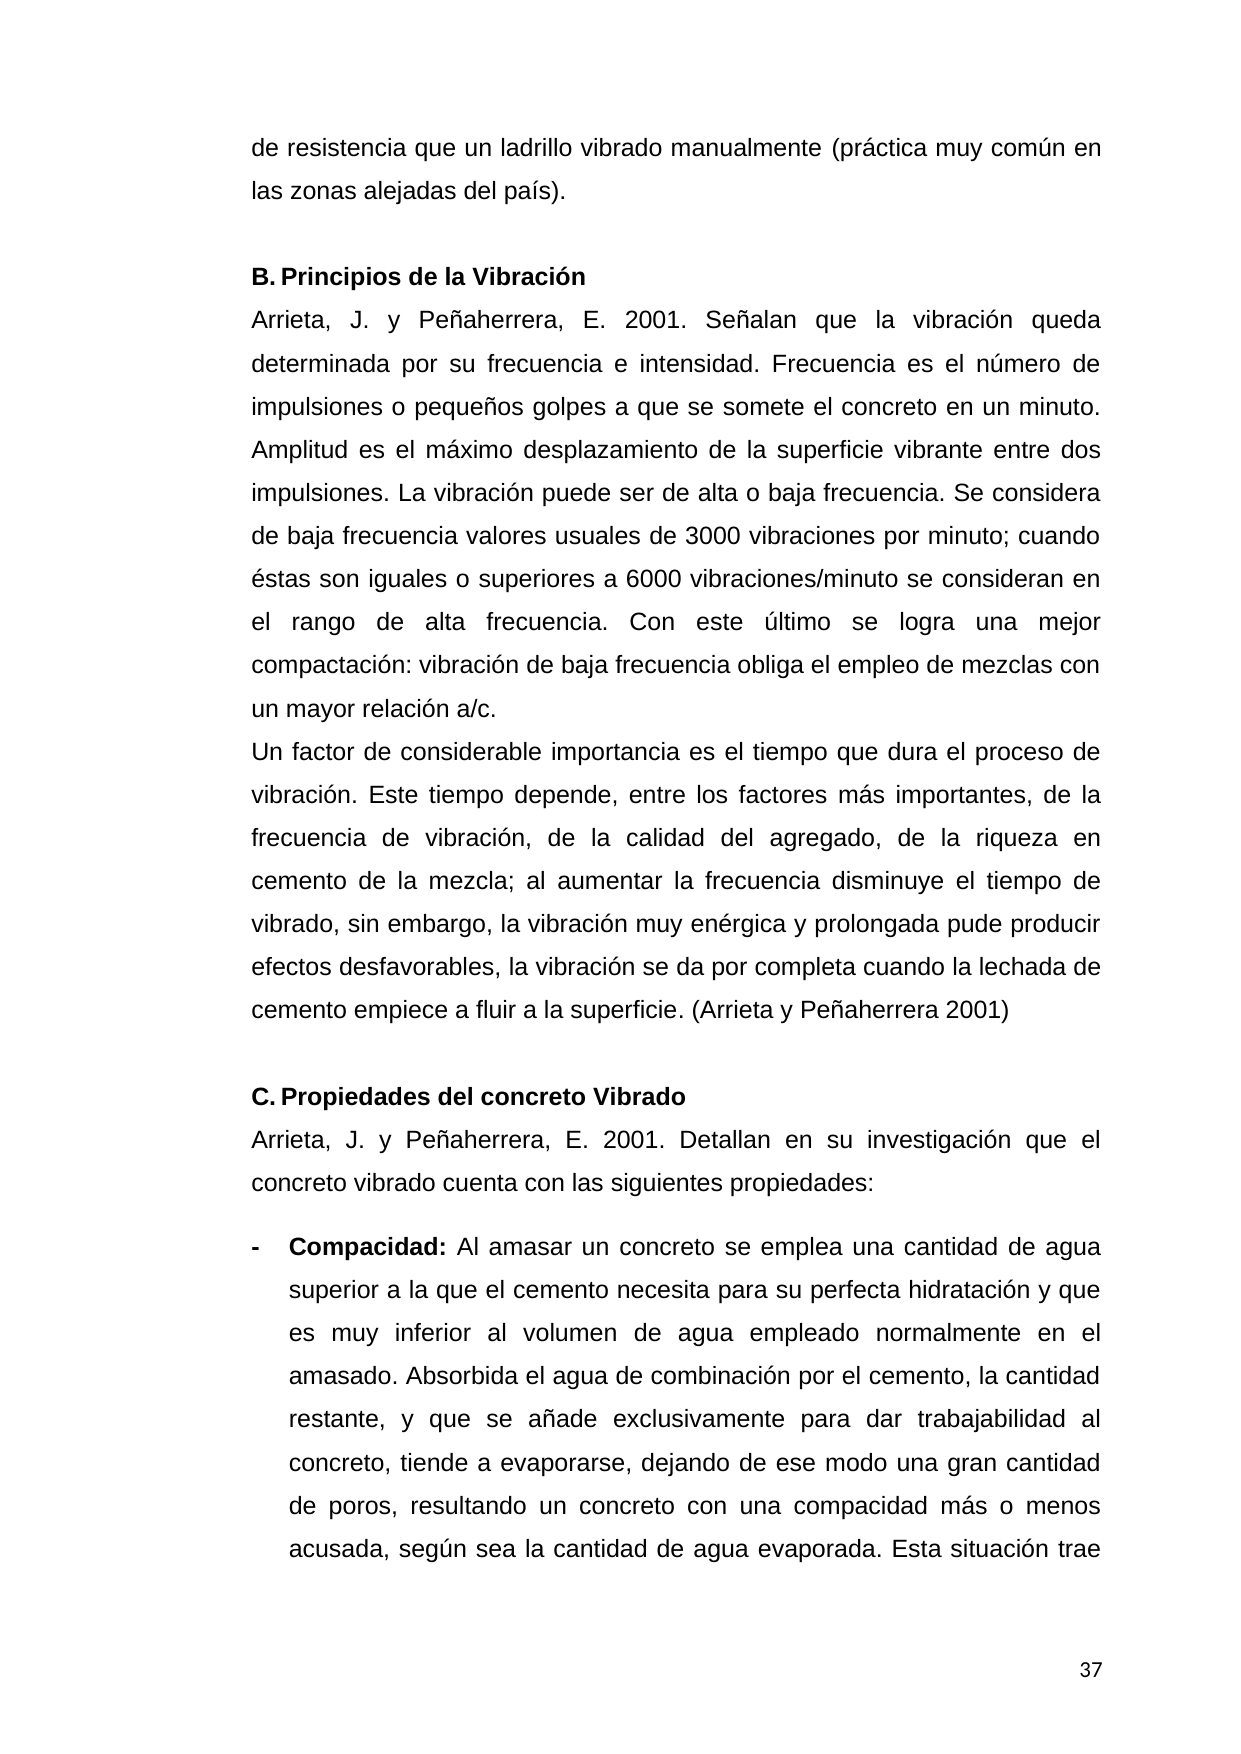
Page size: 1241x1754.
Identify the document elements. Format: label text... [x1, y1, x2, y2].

list Principios de la Vibración [251, 262, 1102, 291]
list Propiedades del concreto Vibrado [251, 1082, 1102, 1110]
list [251, 1232, 1102, 1562]
text Un factor de considerable importancia es el tiempo que dura el proceso de vibración. Este tiempo depende, entre los factores más importantes, de la frecuencia de vibración, de la calidad del agregado, de la riqueza en cemento de la mezcla; al aumentar la frecuencia disminuye el tiempo de vibrado, sin embargo, la vibración muy enérgica y prolongada pude producir efectos desfavorables, la vibración se da por completa cuando la lechada de cemento empiece a fluir a la superficie. (Arrieta y Peñaherrera 2001) [251, 737, 1102, 1024]
text Arrieta, J. y Peñaherrera, E. 2001. Señalan que la vibración queda determinada por su frecuencia e intensidad. Frecuencia es el número de impulsiones o pequeños golpes a que se somete el concreto en un minuto. Amplitud es el máximo desplazamiento de la superficie vibrante entre dos impulsiones. La vibración puede ser de alta o baja frecuencia. Se considera de baja frecuencia valores usuales de 3000 vibraciones por minuto; cuando éstas son iguales o superiores a 6000 vibraciones/minuto se consideran en el rango de alta frecuencia. Con este último se logra una mejor compactación: vibración de baja frecuencia obliga el empleo de mezclas con un mayor relación a/c. [251, 305, 1102, 722]
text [251, 133, 1102, 205]
text Arrieta, J. y Peñaherrera, E. 2001. Detallan en su investigación que el concreto vibrado cuenta con las siguientes propiedades: [251, 1125, 1102, 1197]
